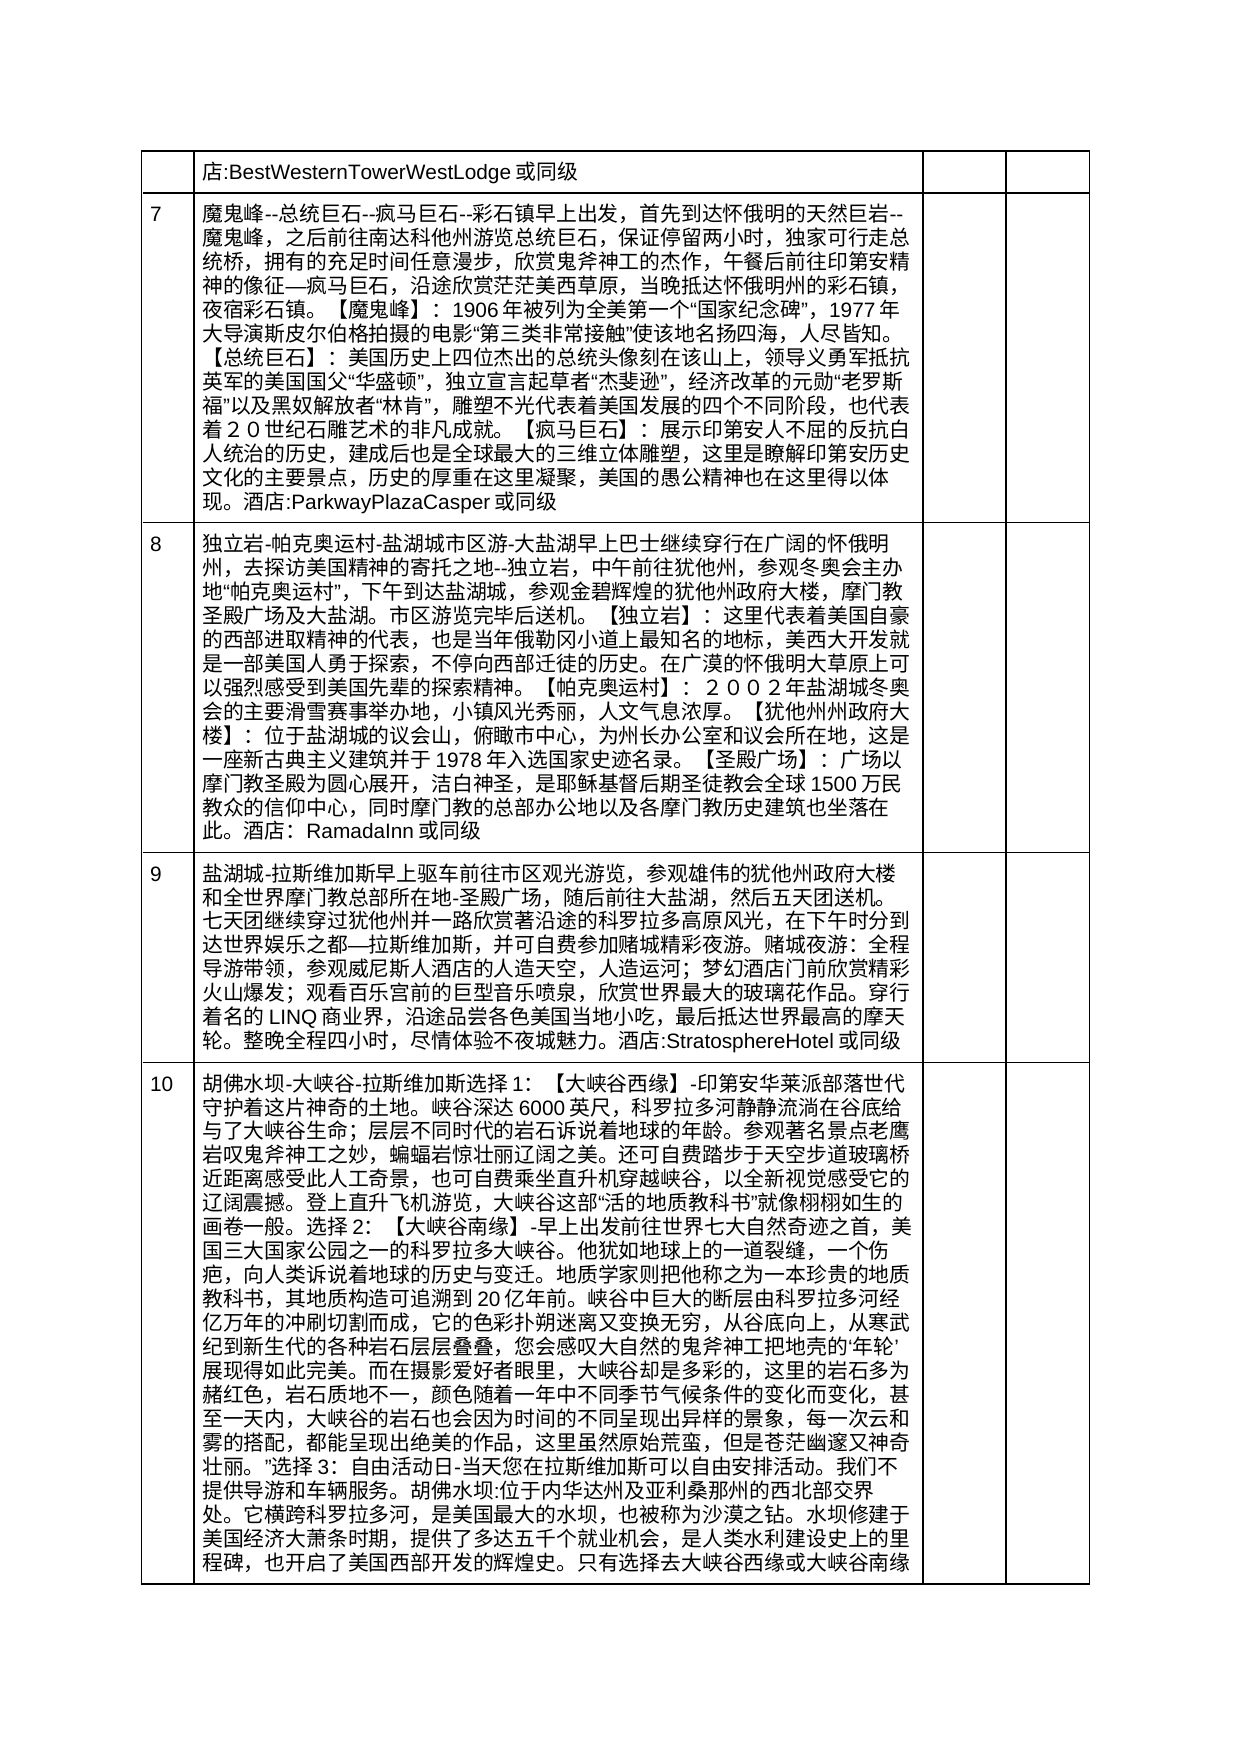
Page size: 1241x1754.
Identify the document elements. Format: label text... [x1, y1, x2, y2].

table_cell [1007, 523, 1089, 852]
table_cell 盐湖城-拉斯维加斯早上驱车前往市区观光游览，参观雄伟的犹他州政府大楼和全世界摩门教总部所在地-圣殿广场，随后前往大盐湖，然后五天团送机。七天团继续穿过犹他州并一路欣赏著沿途的科罗拉多高原风光，在下午时分到达世界娱乐之都—拉斯维加斯，并可自费参加赌城精彩夜游。赌城夜游：全程导游带领，参观威尼斯人酒店的人造天空，人造运河；梦幻酒店门前欣赏精彩火山爆发；观看百乐宫前的巨型音乐喷泉，欣赏世界最大的玻璃花作品。穿行着名的LINQ商业界，沿途品尝各色美国当地小吃，最后抵达世界最高的摩天轮。整晚全程四小时，尽情体验不夜城魅力。酒店:StratosphereHotel或同级 [195, 853, 922, 1061]
table_cell 9 [142, 853, 193, 1061]
table_cell 7 [142, 193, 193, 522]
table_cell [1007, 152, 1089, 192]
table_cell 8 [142, 523, 193, 852]
table_cell [1007, 194, 1089, 522]
table_cell [924, 523, 1005, 852]
table_cell 独立岩-帕克奥运村-盐湖城市区游-大盐湖早上巴士继续穿行在广阔的怀俄明州，去探访美国精神的寄托之地--独立岩，中午前往犹他州，参观冬奥会主办地“帕克奥运村”，下午到达盐湖城，参观金碧辉煌的犹他州政府大楼，摩门教圣殿广场及大盐湖。市区游览完毕后送机。【独立岩】：这里代表着美国自豪的西部进取精神的代表，也是当年俄勒冈小道上最知名的地标，美西大开发就是一部美国人勇于探索，不停向西部迁徒的历史。在广漠的怀俄明大草原上可以强烈感受到美国先辈的探索精神。【帕克奥运村】：２００２年盐湖城冬奥会的主要滑雪赛事举办地，小镇风光秀丽，人文气息浓厚。【犹他州州政府大楼】：位于盐湖城的议会山，俯瞰市中心，为州长办公室和议会所在地，这是一座新古典主义建筑并于1978年入选国家史迹名录。【圣殿广场】：广场以摩门教圣殿为圆心展开，洁白神圣，是耶稣基督后期圣徒教会全球1500万民教众的信仰中心，同时摩门教的总部办公地以及各摩门教历史建筑也坐落在此。酒店：RamadaInn或同级 [195, 523, 922, 852]
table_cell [195, 1063, 922, 1583]
table_cell [924, 194, 1005, 522]
table_cell [924, 152, 1005, 192]
table_cell [924, 853, 1005, 1061]
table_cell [195, 152, 922, 192]
table_cell 10 [142, 1063, 193, 1583]
table_cell 6 [142, 152, 193, 192]
table_cell [1007, 853, 1089, 1061]
table_cell 魔鬼峰--总统巨石--疯马巨石--彩石镇早上出发，首先到达怀俄明的天然巨岩--魔鬼峰，之后前往南达科他州游览总统巨石，保证停留两小时，独家可行走总统桥，拥有的充足时间任意漫步，欣赏鬼斧神工的杰作，午餐后前往印第安精神的像征—疯马巨石，沿途欣赏茫茫美西草原，当晚抵达怀俄明州的彩石镇，夜宿彩石镇。【魔鬼峰】：1906年被列为全美第一个“国家纪念碑”，1977年大导演斯皮尔伯格拍摄的电影“第三类非常接触”使该地名扬四海，人尽皆知。【总统巨石】：美国历史上四位杰出的总统头像刻在该山上，领导义勇军抵抗英军的美国国父“华盛顿”，独立宣言起草者“杰斐逊”，经济改革的元勋“老罗斯福”以及黑奴解放者“林肯”，雕塑不光代表着美国发展的四个不同阶段，也代表着２０世纪石雕艺术的非凡成就。【疯马巨石】：展示印第安人不屈的反抗白人统治的历史，建成后也是全球最大的三维立体雕塑，这里是瞭解印第安历史文化的主要景点，历史的厚重在这里凝聚，美国的愚公精神也在这里得以体现。酒店:ParkwayPlazaCasper或同级 [195, 194, 922, 522]
table_cell [1007, 1063, 1089, 1583]
table_cell [924, 1063, 1005, 1583]
